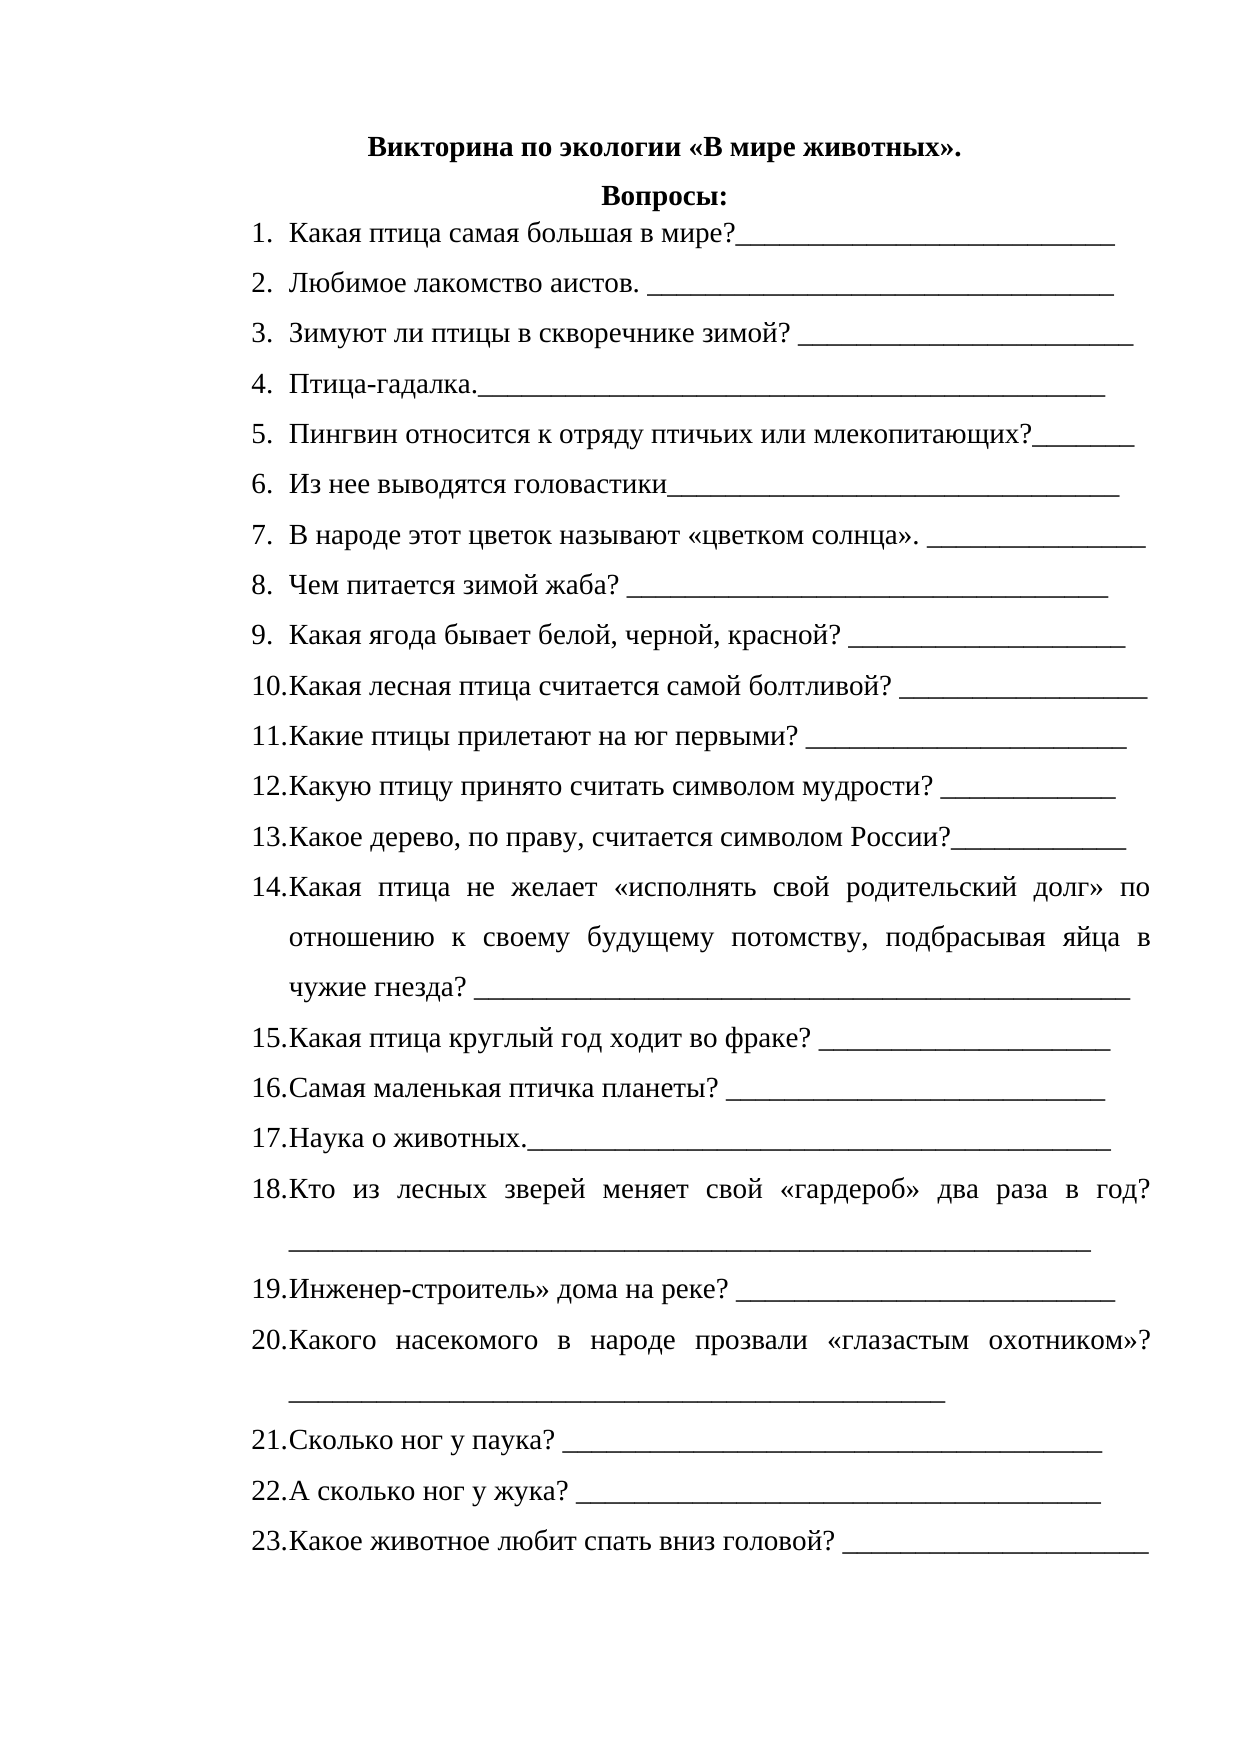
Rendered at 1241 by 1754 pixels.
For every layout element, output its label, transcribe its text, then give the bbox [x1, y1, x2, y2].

list Какая птица круглый год ходит во фраке? ____________________ [251, 1020, 1152, 1053]
list Кто из лесных зверей меняет свой «гардероб» два раза в год? _______________________________________________________ [251, 1171, 1152, 1255]
text Викторина по экологии «В мире животных». [177, 129, 1152, 163]
list Какого насекомого в народе прозвали «глазастым охотником»?_____________________________________________ [251, 1322, 1152, 1406]
list Какая ягода бывает белой, черной, красной? ___________________ [251, 617, 1152, 651]
list В народе этот цветок называют «цветком солнца». _______________ [251, 517, 1152, 550]
list Зимуют ли птицы в скворечнике зимой? _______________________ [251, 316, 1152, 349]
list Какая птица самая большая в мире?__________________________ [251, 215, 1152, 248]
list Сколько ног у паука? _____________________________________ [251, 1422, 1152, 1456]
list Пингвин относится к отряду птичьих или млекопитающих?_______ [251, 416, 1152, 450]
list Какое дерево, по праву, считается символом России?____________ [251, 819, 1152, 852]
list А сколько ног у жука? ____________________________________ [251, 1473, 1152, 1506]
list Какая птица не желает «исполнять свой родительский долг» по отношению к своему будущему потомству, подбрасывая яйца в чужие гнезда? _____________________________________________ [251, 869, 1152, 1003]
list Самая маленькая птичка планеты? __________________________ [251, 1070, 1152, 1104]
list Наука о животных.________________________________________ [251, 1121, 1152, 1154]
list Птица-гадалка.___________________________________________ [251, 366, 1152, 399]
list Инженер-строитель» дома на реке? __________________________ [251, 1271, 1152, 1305]
text Вопросы: [177, 178, 1152, 212]
list Из нее выводятся головастики_______________________________ [251, 466, 1152, 500]
list Какую птицу принято считать символом мудрости? ____________ [251, 768, 1152, 802]
list Какие птицы прилетают на юг первыми? ______________________ [251, 718, 1152, 752]
list Какая лесная птица считается самой болтливой? _________________ [251, 668, 1152, 701]
list Чем питается зимой жаба? _________________________________ [251, 567, 1152, 601]
list Любимое лакомство аистов. ________________________________ [251, 265, 1152, 299]
list Какое животное любит спать вниз головой? _____________________ [251, 1523, 1152, 1557]
